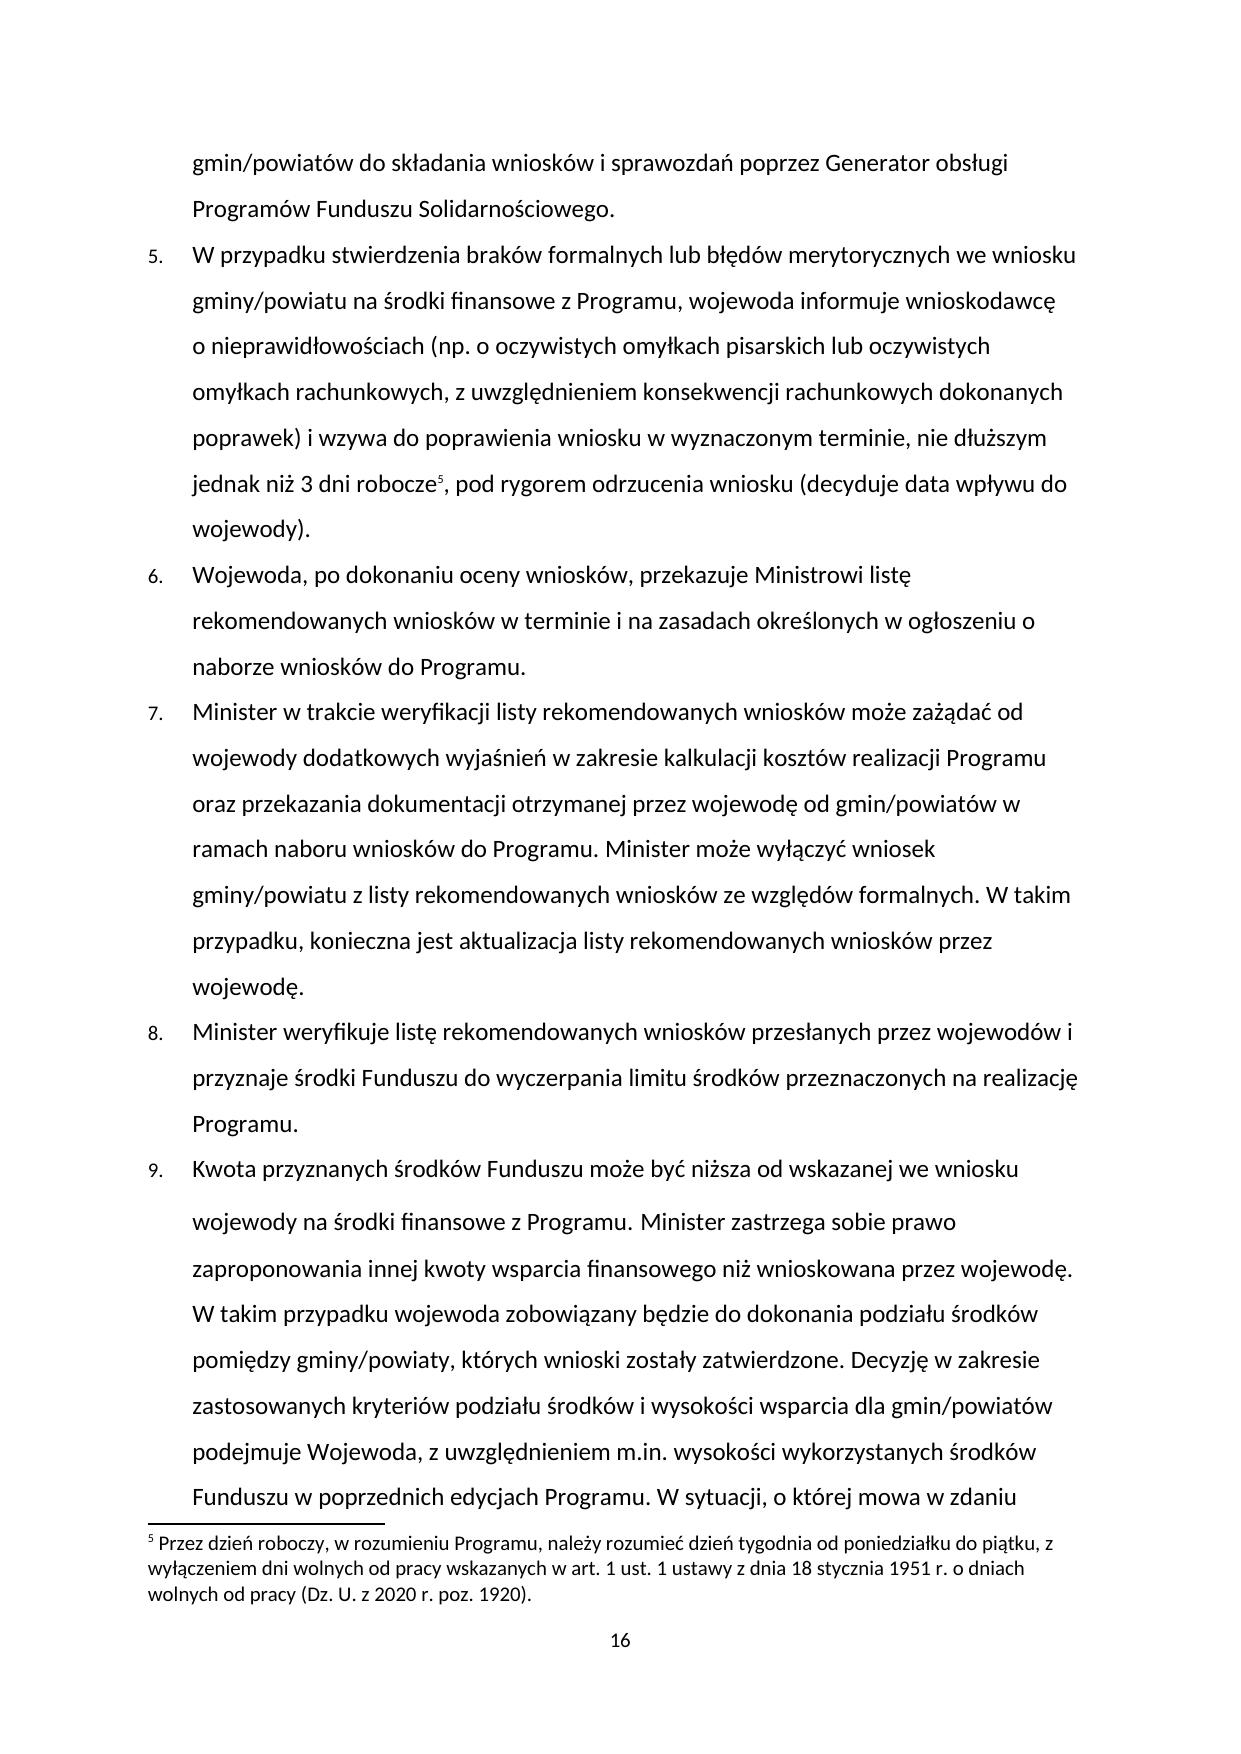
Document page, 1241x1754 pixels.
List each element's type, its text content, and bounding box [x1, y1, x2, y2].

list W przypadku stwierdzenia braków formalnych lub błędów merytorycznych we wniosku gminy/powiatu na środki finansowe z Programu, wojewoda informuje wnioskodawcę o nieprawidłowościach (np. o oczywistych omyłkach pisarskich lub oczywistych omyłkach rachunkowych, z uwzględnieniem konsekwencji rachunkowych dokonanych poprawek) i wzywa do poprawienia wniosku w wyznaczonym terminie, nie dłuższym jednak niż 3 dni robocze, pod rygorem odrzucenia wniosku (decyduje data wpływu do wojewody). [148, 239, 1093, 544]
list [148, 1154, 1093, 1512]
list Minister weryfikuje listę rekomendowanych wniosków przesłanych przez wojewodów i przyznaje środki Funduszu do wyczerpania limitu środków przeznaczonych na realizację Programu. [148, 1016, 1093, 1138]
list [148, 148, 1093, 224]
list Wojewoda, po dokonaniu oceny wniosków, przekazuje Ministrowi listę rekomendowanych wniosków w terminie i na zasadach określonych w ogłoszeniu o naborze wniosków do Programu. [148, 559, 1093, 681]
list Minister w trakcie weryfikacji listy rekomendowanych wniosków może zażądać od wojewody dodatkowych wyjaśnień w zakresie kalkulacji kosztów realizacji Programu oraz przekazania dokumentacji otrzymanej przez wojewodę od gmin/powiatów w ramach naboru wniosków do Programu. Minister może wyłączyć wniosek gminy/powiatu z listy rekomendowanych wniosków ze względów formalnych. W takim przypadku, konieczna jest aktualizacja listy rekomendowanych wniosków przez wojewodę. [148, 696, 1093, 1001]
